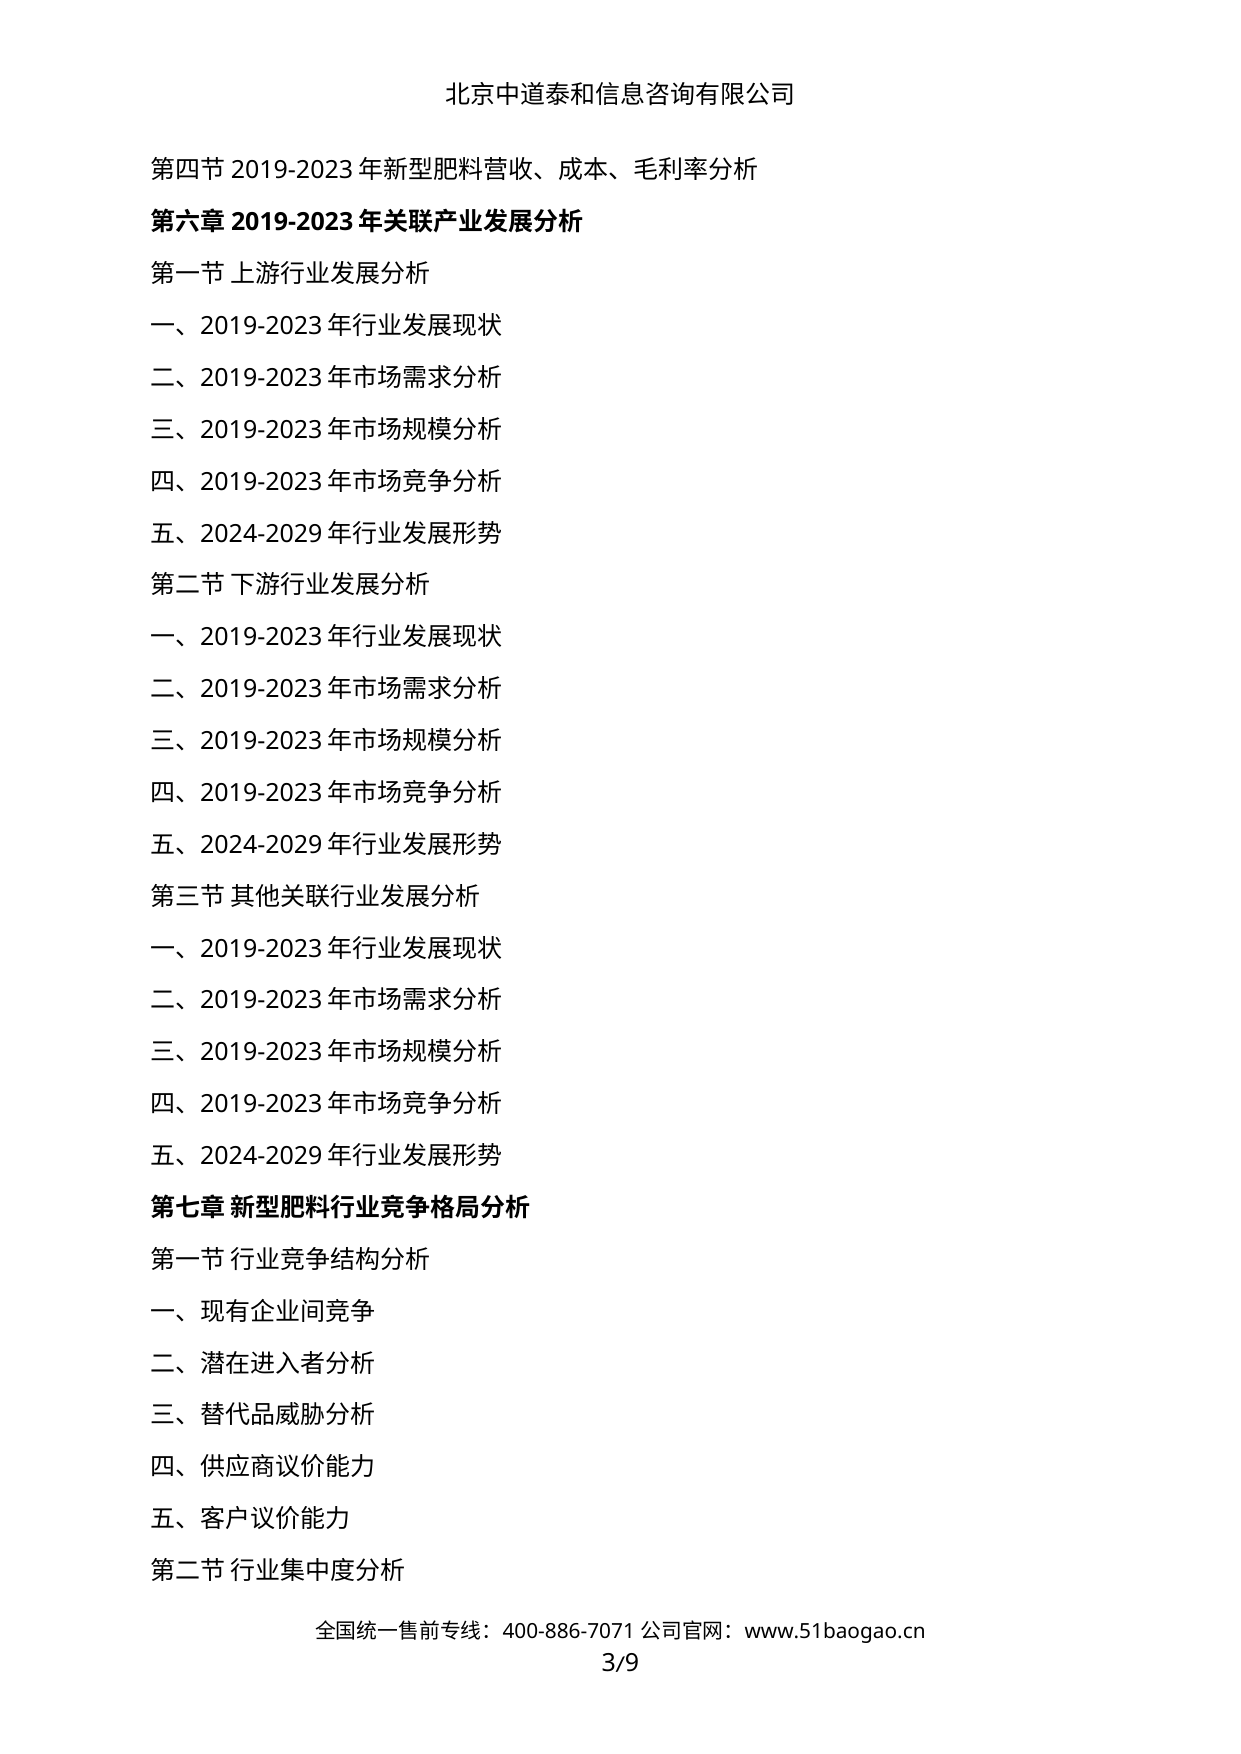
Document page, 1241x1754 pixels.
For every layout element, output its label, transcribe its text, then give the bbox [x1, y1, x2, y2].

text 第三节 其他关联行业发展分析 [150, 876, 1090, 912]
text 第一节 上游行业发展分析 [150, 254, 1090, 290]
text 三、2019-2023年市场规模分析 [150, 1032, 1090, 1068]
text 一、2019-2023年行业发展现状 [150, 617, 1090, 653]
text 三、2019-2023年市场规模分析 [150, 409, 1090, 446]
text 五、2024-2029年行业发展形势 [150, 513, 1090, 549]
text 二、2019-2023年市场需求分析 [150, 357, 1090, 394]
text 第二节 行业集中度分析 [150, 1551, 1090, 1587]
text 一、2019-2023年行业发展现状 [150, 306, 1090, 342]
text 四、供应商议价能力 [150, 1447, 1090, 1483]
text 第六章 2019-2023年关联产业发展分析 [150, 202, 1090, 238]
text 三、替代品威胁分析 [150, 1395, 1090, 1431]
text 四、2019-2023年市场竞争分析 [150, 461, 1090, 497]
text 五、客户议价能力 [150, 1499, 1090, 1535]
text 一、现有企业间竞争 [150, 1291, 1090, 1327]
text 第一节 行业竞争结构分析 [150, 1239, 1090, 1276]
text 第四节 2019-2023年新型肥料营收、成本、毛利率分析 [150, 150, 1090, 186]
text 四、2019-2023年市场竞争分析 [150, 1084, 1090, 1120]
text 二、潜在进入者分析 [150, 1343, 1090, 1379]
text 四、2019-2023年市场竞争分析 [150, 772, 1090, 809]
text 二、2019-2023年市场需求分析 [150, 980, 1090, 1016]
text 二、2019-2023年市场需求分析 [150, 669, 1090, 705]
text 第七章 新型肥料行业竞争格局分析 [150, 1187, 1090, 1224]
text 五、2024-2029年行业发展形势 [150, 824, 1090, 861]
text 三、2019-2023年市场规模分析 [150, 721, 1090, 757]
text 一、2019-2023年行业发展现状 [150, 928, 1090, 964]
text 五、2024-2029年行业发展形势 [150, 1136, 1090, 1172]
text 第二节 下游行业发展分析 [150, 565, 1090, 601]
